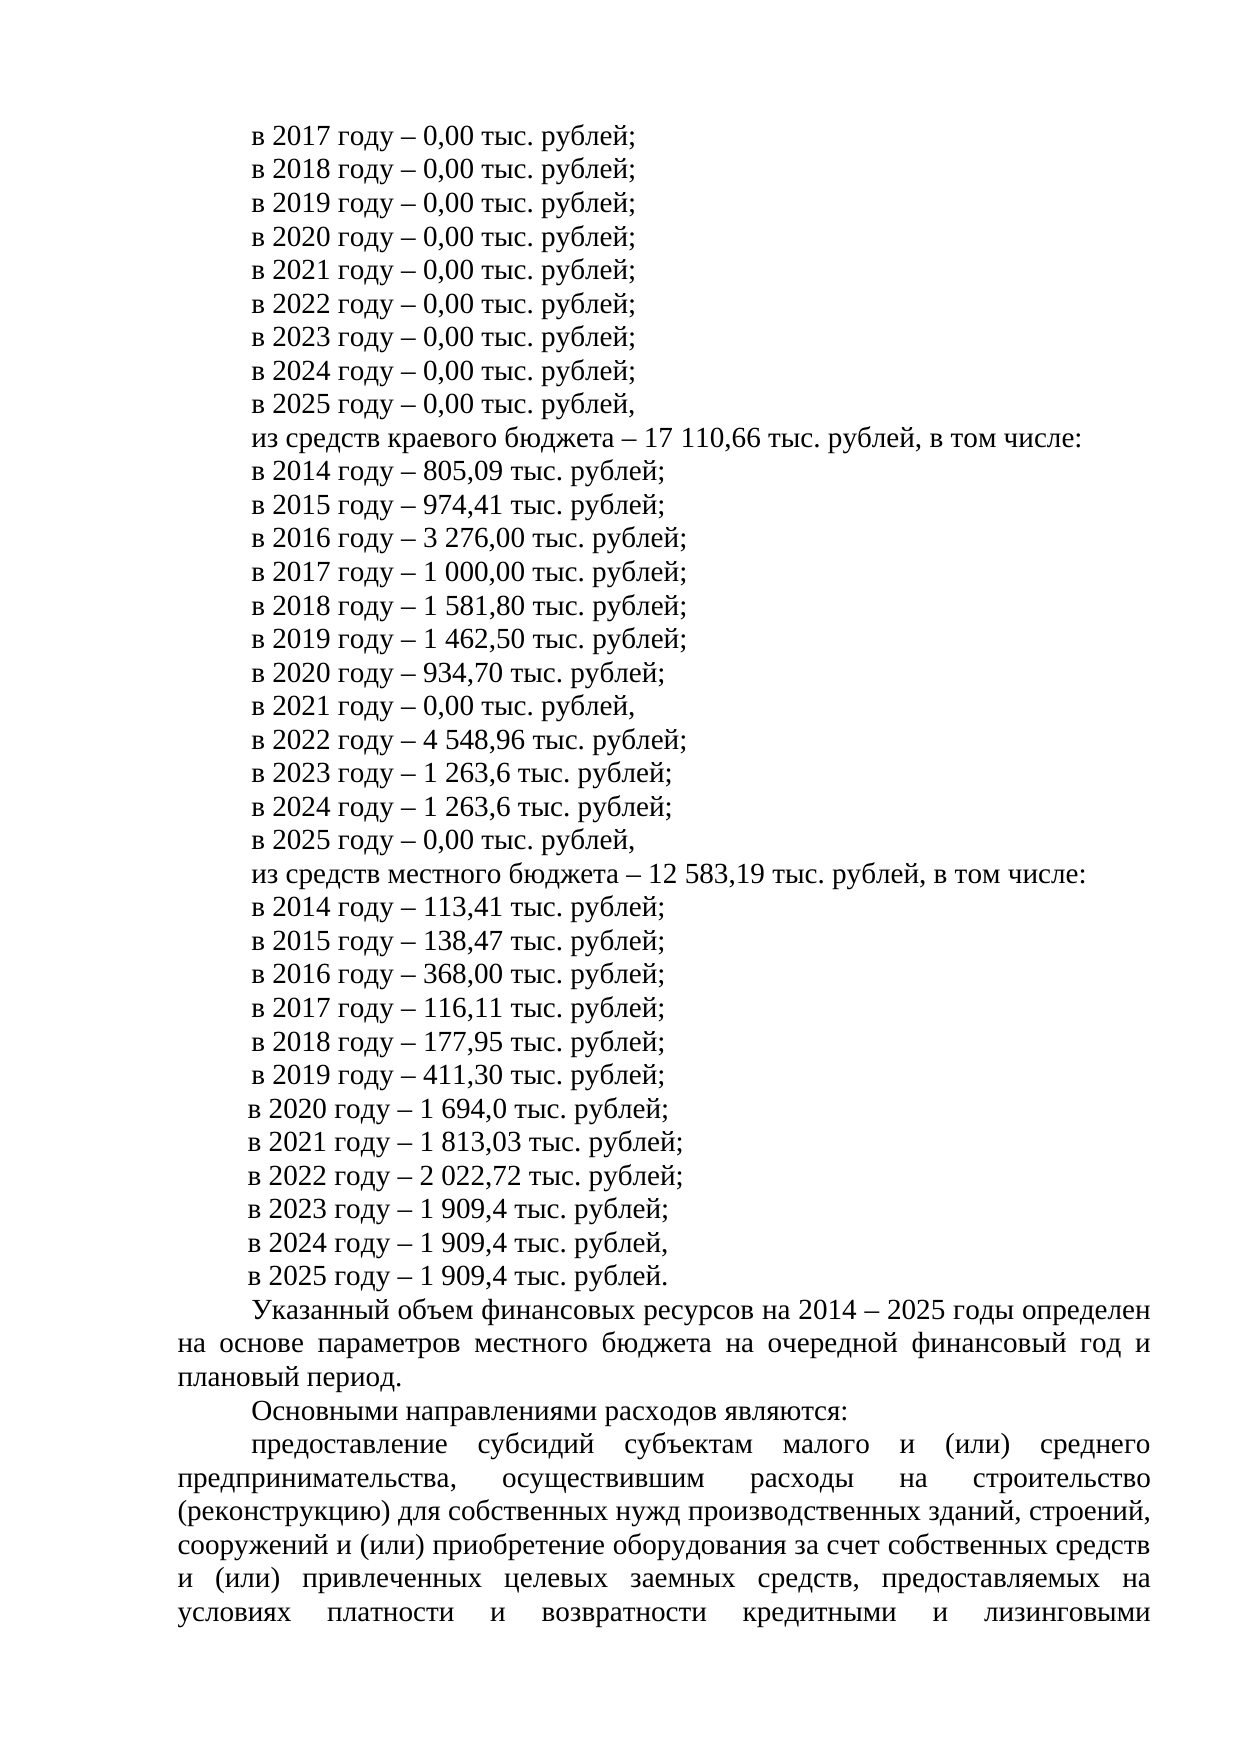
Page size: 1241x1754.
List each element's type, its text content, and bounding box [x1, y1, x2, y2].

text в 2018 году – 0,00 тыс. рублей; [181, 152, 1152, 185]
text Указанный объем финансовых ресурсов на 2014 – 2025 годы определен на основе параметров местного бюджета на очередной финансовый год и плановый период. [177, 1292, 1152, 1393]
text в 2022 году – 4 548,96 тыс. рублей; [177, 722, 1152, 755]
text из средств краевого бюджета – 17 110,66 тыс. рублей, в том числе: [181, 420, 1152, 453]
text в 2022 году – 2 022,72 тыс. рублей; [177, 1158, 1152, 1191]
text в 2023 году – 1 263,6 тыс. рублей; [177, 755, 1152, 789]
text в 2015 году – 138,47 тыс. рублей; [181, 923, 1152, 957]
text в 2025 году – 0,00 тыс. рублей, [177, 386, 1152, 420]
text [177, 1426, 1152, 1627]
text в 2023 году – 0,00 тыс. рублей; [177, 319, 1152, 353]
text в 2020 году – 0,00 тыс. рублей; [177, 219, 1152, 252]
text в 2025 году – 1 909,4 тыс. рублей. [177, 1258, 1152, 1292]
text в 2019 году – 0,00 тыс. рублей; [181, 185, 1152, 219]
text в 2021 году – 0,00 тыс. рублей; [177, 252, 1152, 286]
text в 2016 году – 368,00 тыс. рублей; [181, 957, 1152, 990]
text в 2020 году – 934,70 тыс. рублей; [177, 655, 1152, 688]
text в 2023 году – 1 909,4 тыс. рублей; [177, 1191, 1152, 1225]
text в 2014 году – 113,41 тыс. рублей; [181, 889, 1152, 923]
text в 2018 году – 177,95 тыс. рублей; [181, 1024, 1152, 1057]
text в 2014 году – 805,09 тыс. рублей; [181, 453, 1152, 487]
text в 2025 году – 0,00 тыс. рублей, [177, 822, 1152, 856]
text в 2024 году – 0,00 тыс. рублей; [177, 353, 1152, 386]
text в 2021 году – 1 813,03 тыс. рублей; [177, 1124, 1152, 1158]
text в 2016 году – 3 276,00 тыс. рублей; [181, 521, 1152, 554]
text в 2018 году – 1 581,80 тыс. рублей; [181, 588, 1152, 621]
text в 2024 году – 1 909,4 тыс. рублей, [177, 1225, 1152, 1258]
text в 2022 году – 0,00 тыс. рублей; [177, 286, 1152, 319]
text из средств местного бюджета – 12 583,19 тыс. рублей, в том числе: [181, 856, 1152, 889]
text в 2019 году – 411,30 тыс. рублей; [177, 1057, 1152, 1091]
text в 2019 году – 1 462,50 тыс. рублей; [181, 621, 1152, 655]
text в 2021 году – 0,00 тыс. рублей, [177, 688, 1152, 722]
text в 2015 году – 974,41 тыс. рублей; [181, 487, 1152, 521]
text Основными направлениями расходов являются: [177, 1393, 1152, 1426]
text в 2024 году – 1 263,6 тыс. рублей; [177, 789, 1152, 822]
text в 2017 году – 0,00 тыс. рублей; [181, 118, 1152, 152]
text в 2017 году – 1 000,00 тыс. рублей; [181, 554, 1152, 588]
text в 2017 году – 116,11 тыс. рублей; [181, 990, 1152, 1024]
text в 2020 году – 1 694,0 тыс. рублей; [177, 1091, 1152, 1124]
